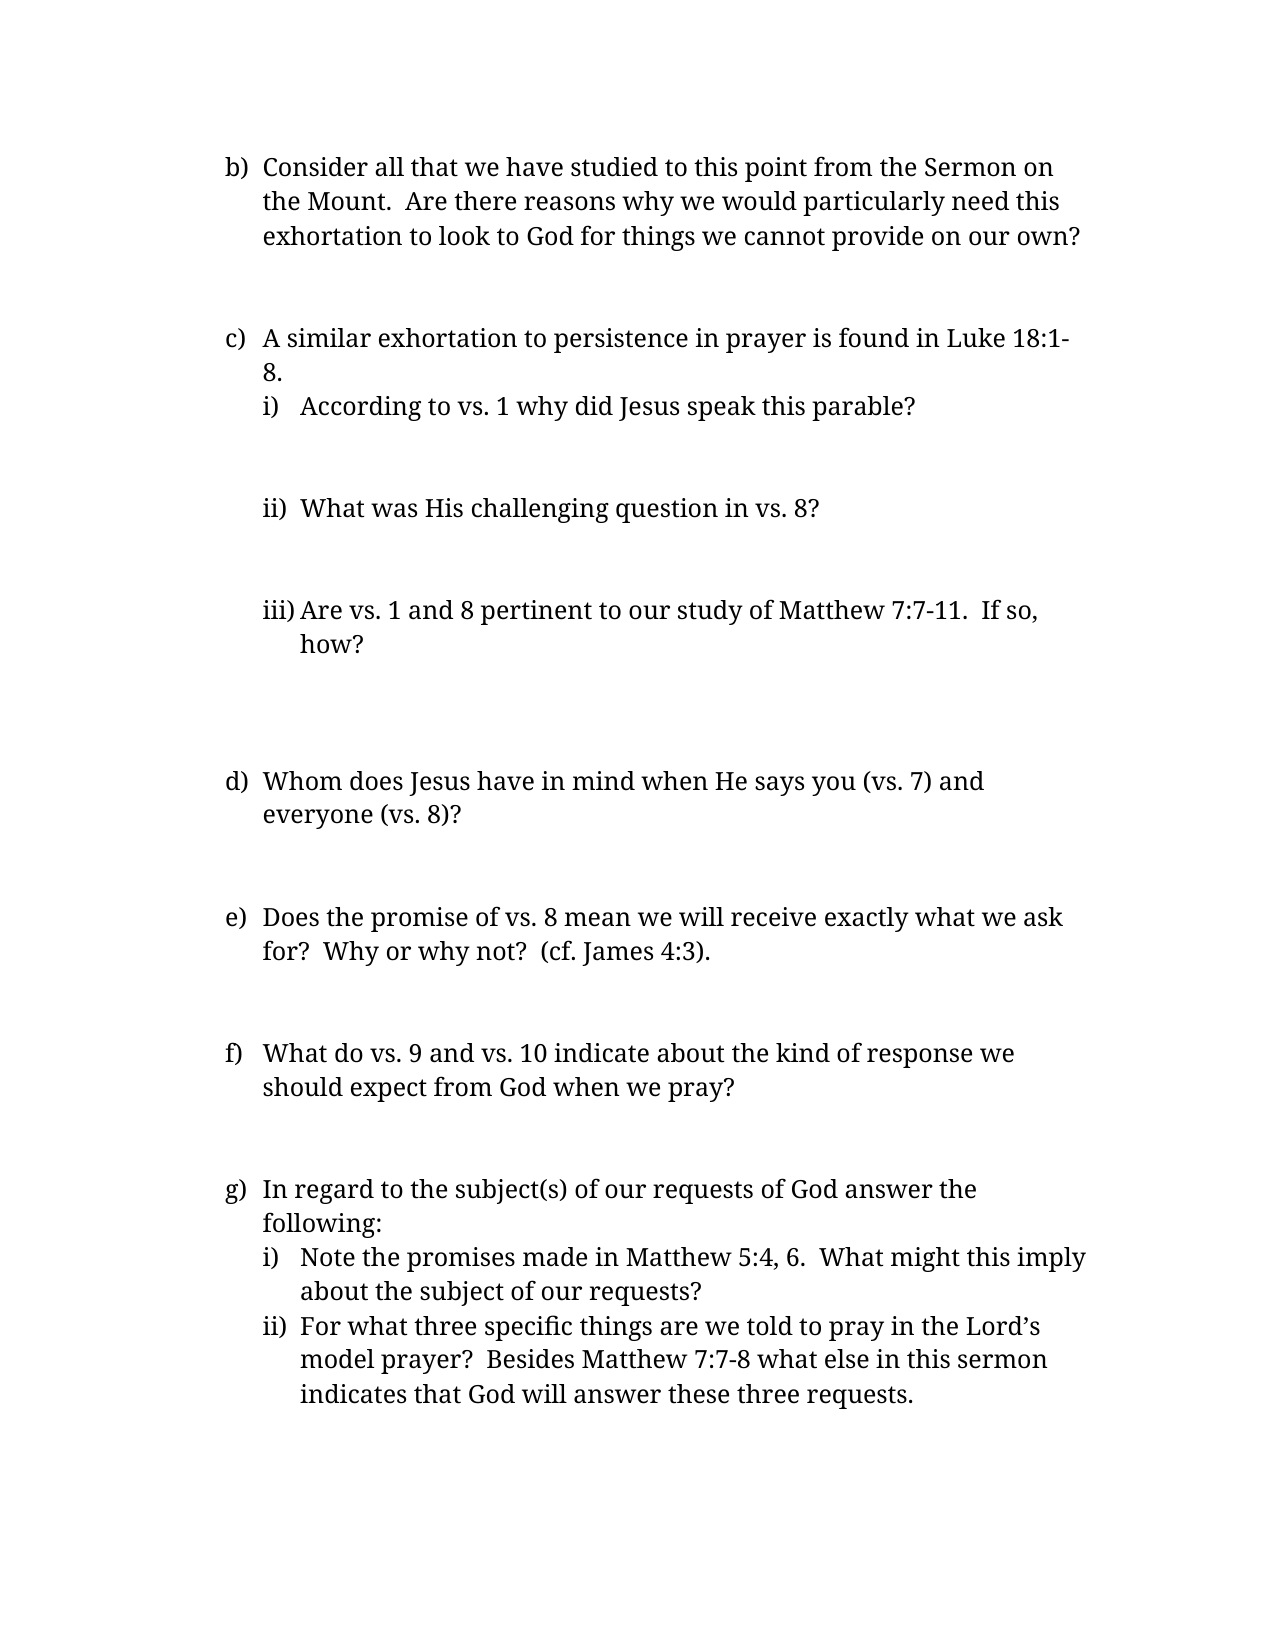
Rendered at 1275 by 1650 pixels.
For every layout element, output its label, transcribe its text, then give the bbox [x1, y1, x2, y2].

list What do vs. 9 and vs. 10 indicate about the kind of response we should expect from God when we pray? [225, 1036, 1087, 1104]
list A similar exhortation to persistence in prayer is found in Luke 18:1-8. [225, 320, 1087, 388]
list For what three specific things are we told to pray in the Lord’s model prayer? Besides Matthew 7:7-8 what else in this sermon indicates that God will answer these three requests. [262, 1308, 1087, 1410]
list Whom does Jesus have in mind when He says you (vs. 7) and everyone (vs. 8)? [225, 763, 1087, 831]
list In regard to the subject(s) of our requests of God answer the following: [225, 1172, 1087, 1240]
list According to vs. 1 why did Jesus speak this parable? [262, 388, 1087, 422]
list What was His challenging question in vs. 8? [262, 491, 1087, 525]
list Does the promise of vs. 8 mean we will receive exactly what we ask for? Why or why not? (cf. James 4:3). [225, 899, 1087, 967]
list Consider all that we have studied to this point from the Sermon on the Mount. Are there reasons why we would particularly need this exhortation to look to God for things we cannot provide on our own? [225, 150, 1087, 252]
list Are vs. 1 and 8 pertinent to our study of Matthew 7:7-11. If so, how? [262, 593, 1087, 661]
list Note the promises made in Matthew 5:4, 6. What might this imply about the subject of our requests? [262, 1240, 1087, 1308]
